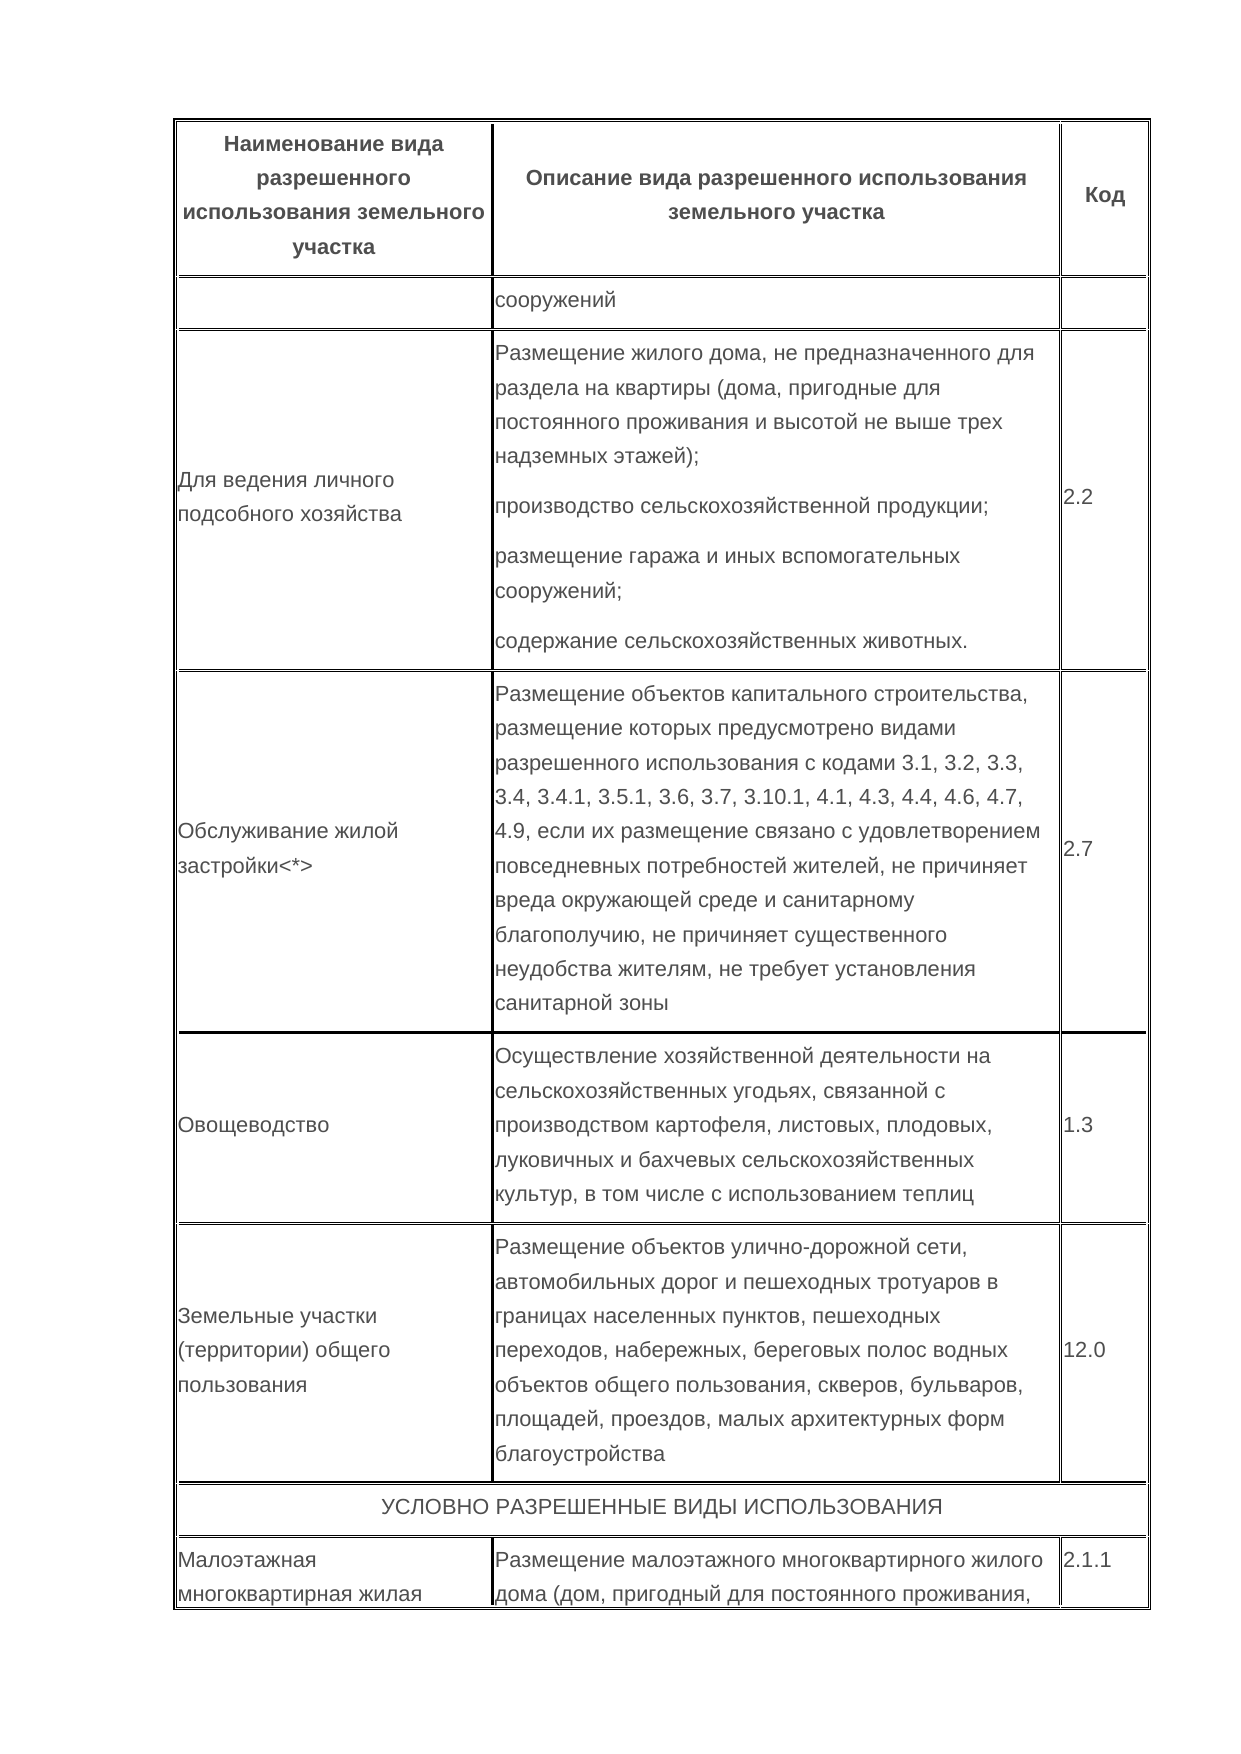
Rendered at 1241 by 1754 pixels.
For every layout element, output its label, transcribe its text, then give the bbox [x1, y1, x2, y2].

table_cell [177, 275, 491, 328]
table_cell 2.1.1 [1061, 1535, 1148, 1606]
table_cell 1.3 [1062, 1031, 1148, 1222]
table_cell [492, 1538, 1061, 1606]
table_header Описание вида разрешенного использования земельного участка [492, 122, 1061, 274]
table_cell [494, 278, 1059, 328]
table_cell 12.0 [1061, 1222, 1149, 1481]
table_cell Размещение объектов капитального строительства, размещение которых предусмотрено видами разрешенного использования с кодами 3.1, 3.2, 3.3, 3.4, 3.4.1, 3.5.1, 3.6, 3.7, 3.10.1, 4.1, 4.3, 4.4, 4.6, 4.7, 4.9, если их размещение связано с удовлетворением повседневных потребностей жителей, не причиняет вреда окружающей среде и санитарному благополучию, не причиняет существенного неудобства жителям, не требует установления санитарной зоны [494, 672, 1059, 1031]
table_cell 2.1 [1062, 275, 1148, 328]
table_header Код [1061, 122, 1148, 274]
table_cell Размещение жилого дома, не предназначенного для раздела на квартиры (дома, пригодные для постоянного проживания и высотой не выше трех надземных этажей); производство сельскохозяйственной продукции; размещение гаража и иных вспомогательных сооружений; содержание сельскохозяйственных животных. [494, 331, 1059, 668]
table_cell 2.2 [1061, 328, 1149, 668]
table_cell Для ведения личного подсобного хозяйства [175, 328, 492, 668]
table_cell Обслуживание жилой застройки<*> [177, 669, 491, 1031]
table_cell Земельные участки (территории) общего пользования [175, 1222, 492, 1481]
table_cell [177, 1535, 492, 1606]
table_header Наименование вида разрешенного использования земельного участка [177, 122, 492, 274]
table_cell 2.7 [1062, 669, 1148, 1031]
table_cell Овощеводство [177, 1031, 491, 1222]
table_cell УСЛОВНО РАЗРЕШЕННЫЕ ВИДЫ ИСПОЛЬЗОВАНИЯ [177, 1481, 1148, 1534]
table_cell Размещение объектов улично-дорожной сети, автомобильных дорог и пешеходных тротуаров в границах населенных пунктов, пешеходных переходов, набережных, береговых полос водных объектов общего пользования, скверов, бульваров, площадей, проездов, малых архитектурных форм благоустройства [494, 1225, 1059, 1481]
table_cell Осуществление хозяйственной деятельности на сельскохозяйственных угодьях, связанной с производством картофеля, листовых, плодовых, луковичных и бахчевых сельскохозяйственных культур, в том числе с использованием теплиц [494, 1034, 1059, 1222]
